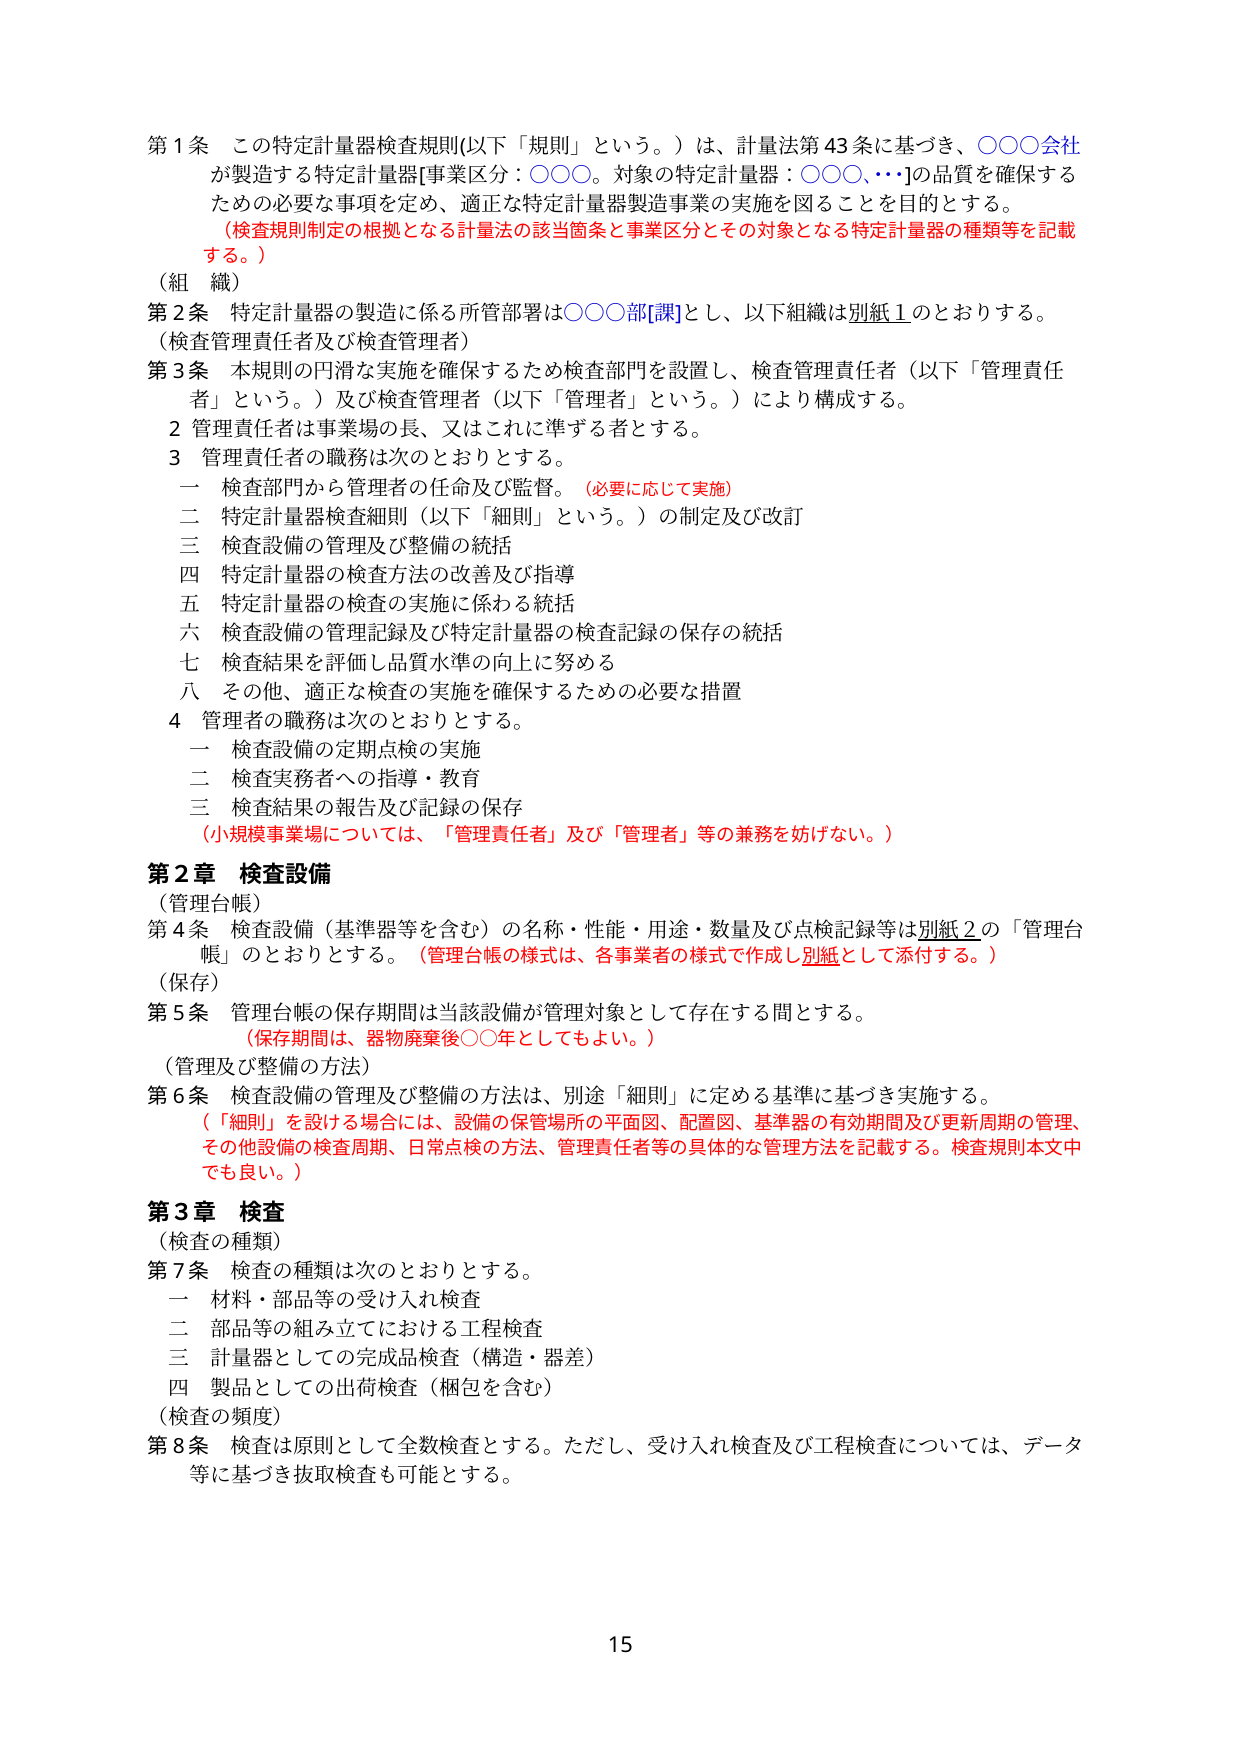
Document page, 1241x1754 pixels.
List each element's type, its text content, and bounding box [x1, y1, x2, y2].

text 第4条 検査設備（基準器等を含む）の名称・性能・用途・数量及び点検記録等は別紙２の「管理台帳」のとおりとする。（管理台帳の様式は、各事業者の様式で作成し別紙として添付する。） [148, 917, 1092, 967]
text 第1条 この特定計量器検査規則(以下「規則」という。）は、計量法第43条に基づき、○○○会社が製造する特定計量器[事業区分：○○○。対象の特定計量器：○○○､･･･]の品質を確保するための必要な事項を定め、適正な特定計量器製造事業の実施を図ることを目的とする。 [148, 130, 1092, 217]
text 第6条 検査設備の管理及び整備の方法は、別途「細則」に定める基準に基づき実施する。 [148, 1080, 1092, 1109]
text （検査規則制定の根拠となる計量法の該当箇条と事業区分とその対象となる特定計量器の種類等を記載する。） [148, 217, 1092, 267]
text 五 特定計量器の検査の実施に係わる統括 [148, 588, 1092, 617]
text 第5条 管理台帳の保存期間は当該設備が管理対象として存在する間とする。 [148, 997, 1092, 1026]
text 六 検査設備の管理記録及び特定計量器の検査記録の保存の統括 [148, 617, 1092, 647]
text 八 その他、適正な検査の実施を確保するための必要な措置 [148, 676, 1092, 705]
text 第２章 検査設備 [148, 859, 1092, 888]
text 第2条 特定計量器の製造に係る所管部署は○○○部[課]とし、以下組織は別紙１のとおりする。 [148, 297, 1092, 326]
text 第8条 検査は原則として全数検査とする。ただし、受け入れ検査及び工程検査については、データ等に基づき抜取検査も可能とする。 [148, 1430, 1092, 1488]
text 二 検査実務者への指導・教育 [148, 763, 1092, 792]
text 二 特定計量器検査細則（以下「細則」という。）の制定及び改訂 [148, 501, 1092, 530]
text （検査の頻度） [148, 1401, 1092, 1430]
text （保存） [148, 967, 1092, 997]
text 第7条 検査の種類は次のとおりとする。 [148, 1255, 1092, 1284]
text 二 部品等の組み立てにおける工程検査 [148, 1313, 1092, 1342]
text 4 管理者の職務は次のとおりとする。 [148, 705, 1092, 734]
text （「細則」を設ける場合には、設備の保管場所の平面図、配置図、基準器の有効期間及び更新周期の管理、その他設備の検査周期、日常点検の方法、管理責任者等の具体的な管理方法を記載する。検査規則本文中でも良い。） [191, 1109, 1092, 1184]
text 第3条 本規則の円滑な実施を確保するため検査部門を設置し、検査管理責任者（以下「管理責任者」という。）及び検査管理者（以下「管理者」という。）により構成する。 [148, 355, 1092, 413]
text （保存期間は、器物廃棄後○○年としてもよい。） [148, 1026, 1092, 1051]
text 3 管理責任者の職務は次のとおりとする。 [148, 442, 1092, 472]
text 一 材料・部品等の受け入れ検査 [148, 1284, 1092, 1313]
text （検査の種類） [148, 1226, 1092, 1255]
text （検査管理責任者及び検査管理者） [148, 326, 1092, 355]
text 三 検査結果の報告及び記録の保存 [148, 792, 1092, 822]
text （小規模事業場については、「管理責任者」及び「管理者」等の兼務を妨げない。） [148, 822, 1092, 847]
text 四 特定計量器の検査方法の改善及び指導 [148, 559, 1092, 588]
text 三 検査設備の管理及び整備の統括 [148, 530, 1092, 559]
text 四 製品としての出荷検査（梱包を含む） [148, 1372, 1092, 1401]
text 三 計量器としての完成品検査（構造・器差） [148, 1342, 1092, 1372]
text （管理及び整備の方法） [148, 1051, 1092, 1080]
text 一 検査部門から管理者の任命及び監督。（必要に応じて実施） [148, 472, 1092, 501]
text （管理台帳） [148, 888, 1092, 917]
text 七 検査結果を評価し品質水準の向上に努める [148, 647, 1092, 676]
text 一 検査設備の定期点検の実施 [148, 734, 1092, 763]
text 第３章 検査 [148, 1197, 1092, 1226]
text 2 管理責任者は事業場の長、又はこれに準ずる者とする。 [148, 413, 1092, 442]
text （組 織） [148, 267, 1092, 297]
